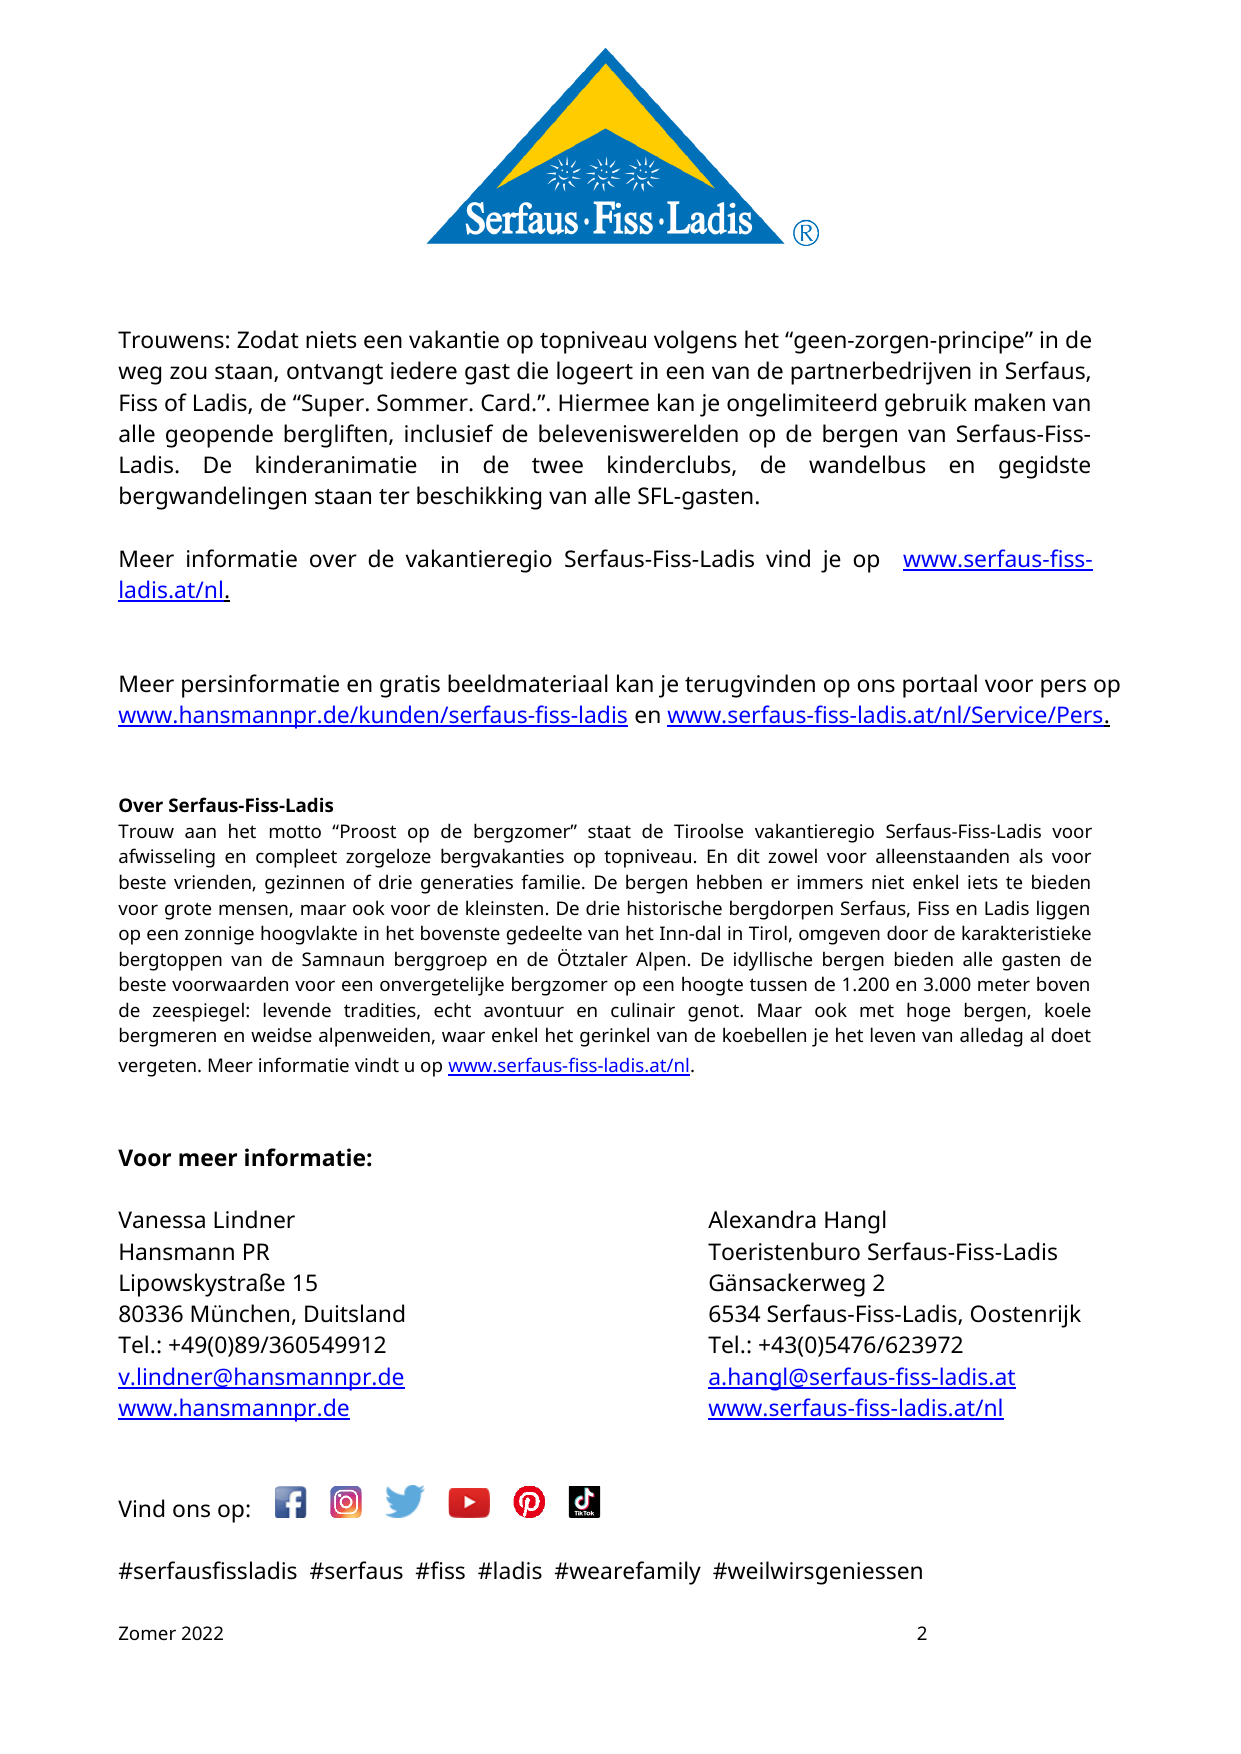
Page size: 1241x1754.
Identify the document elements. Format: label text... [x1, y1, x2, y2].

text Vind ons op: [118, 1486, 1122, 1524]
picture [330, 1486, 362, 1518]
text Trouw aan het motto “Proost op de bergzomer” staat de Tiroolse vakantieregio Serfaus-Fiss-Ladis voor afwisseling en compleet zorgeloze bergvakanties op topniveau. En dit zowel voor alleenstaanden als voor beste vrienden, gezinnen of drie generaties familie. De bergen hebben er immers niet enkel iets te bieden voor grote mensen, maar ook voor de kleinsten. De drie historische bergdorpen Serfaus, Fiss en Ladis liggen op een zonnige hoogvlakte in het bovenste gedeelte van het Inn-dal in Tirol, omgeven door de karakteristieke bergtoppen van de Samnaun berggroep en de Ötztaler Alpen. De idyllische bergen bieden alle gasten de beste voorwaarden voor een onvergetelijke bergzomer op een hoogte tussen de 1.200 en 3.000 meter boven de zeespiegel: levende tradities, echt avontuur en culinair genot. Maar ook met hoge bergen, koele bergmeren en weidse alpenweiden, waar enkel het gerinkel van de koebellen je het leven van alledag al doet vergeten. Meer informatie vindt u op www.serfaus-fiss-ladis.at/nl. [118, 818, 1093, 1079]
picture [385, 1485, 425, 1518]
picture [568, 1486, 600, 1518]
text Meer informatie over de vakantieregio Serfaus-Fiss-Ladis vind je op www.serfaus-fiss-ladis.at/nl. [118, 543, 1093, 605]
text #serfausfissladis #serfaus #fiss #ladis #wearefamily #weilwirsgeniessen [118, 1555, 1093, 1587]
picture [275, 1486, 307, 1518]
picture [513, 1486, 545, 1518]
text www.hansmannpr.de www.serfaus-fiss-ladis.at/nl [118, 1392, 1122, 1423]
text Over Serfaus-Fiss-Ladis [118, 793, 1093, 818]
text Meer persinformatie en gratis beeldmateriaal kan je terugvinden op ons portaal voor pers op www.hansmannpr.de/kunden/serfaus-fiss-ladis en www.serfaus-fiss-ladis.at/nl/Service/Pers. [118, 668, 1122, 730]
text Voor meer informatie: [118, 1142, 1122, 1173]
text v.lindner@hansmannpr.de a.hangl@serfaus-fiss-ladis.at [118, 1361, 1122, 1392]
text Trouwens: Zodat niets een vakantie op topniveau volgens het “geen-zorgen-principe” in de weg zou staan, ontvangt iedere gast die logeert in een van de partnerbedrijven in Serfaus, Fiss of Ladis, de “Super. Sommer. Card.”. Hiermee kan je ongelimiteerd gebruik maken van alle geopende bergliften, inclusief de beleveniswerelden op de bergen van Serfaus-Fiss-Ladis. De kinderanimatie in de twee kinderclubs, de wandelbus en gegidste bergwandelingen staan ter beschikking van alle SFL-gasten. [118, 324, 1093, 512]
text Hansmann PR Toeristenburo Serfaus-Fiss-Ladis [118, 1236, 1122, 1267]
picture [448, 1488, 490, 1518]
text Tel.: +49(0)89/360549912 Tel.: +43(0)5476/623972 [118, 1329, 1122, 1361]
picture [421, 44, 819, 246]
text Lipowskystraße 15 Gänsackerweg 2 [118, 1267, 1122, 1298]
text Vanessa Lindner Alexandra Hangl [118, 1204, 1122, 1236]
text 80336 München, Duitsland 6534 Serfaus-Fiss-Ladis, Oostenrijk [118, 1298, 1122, 1329]
